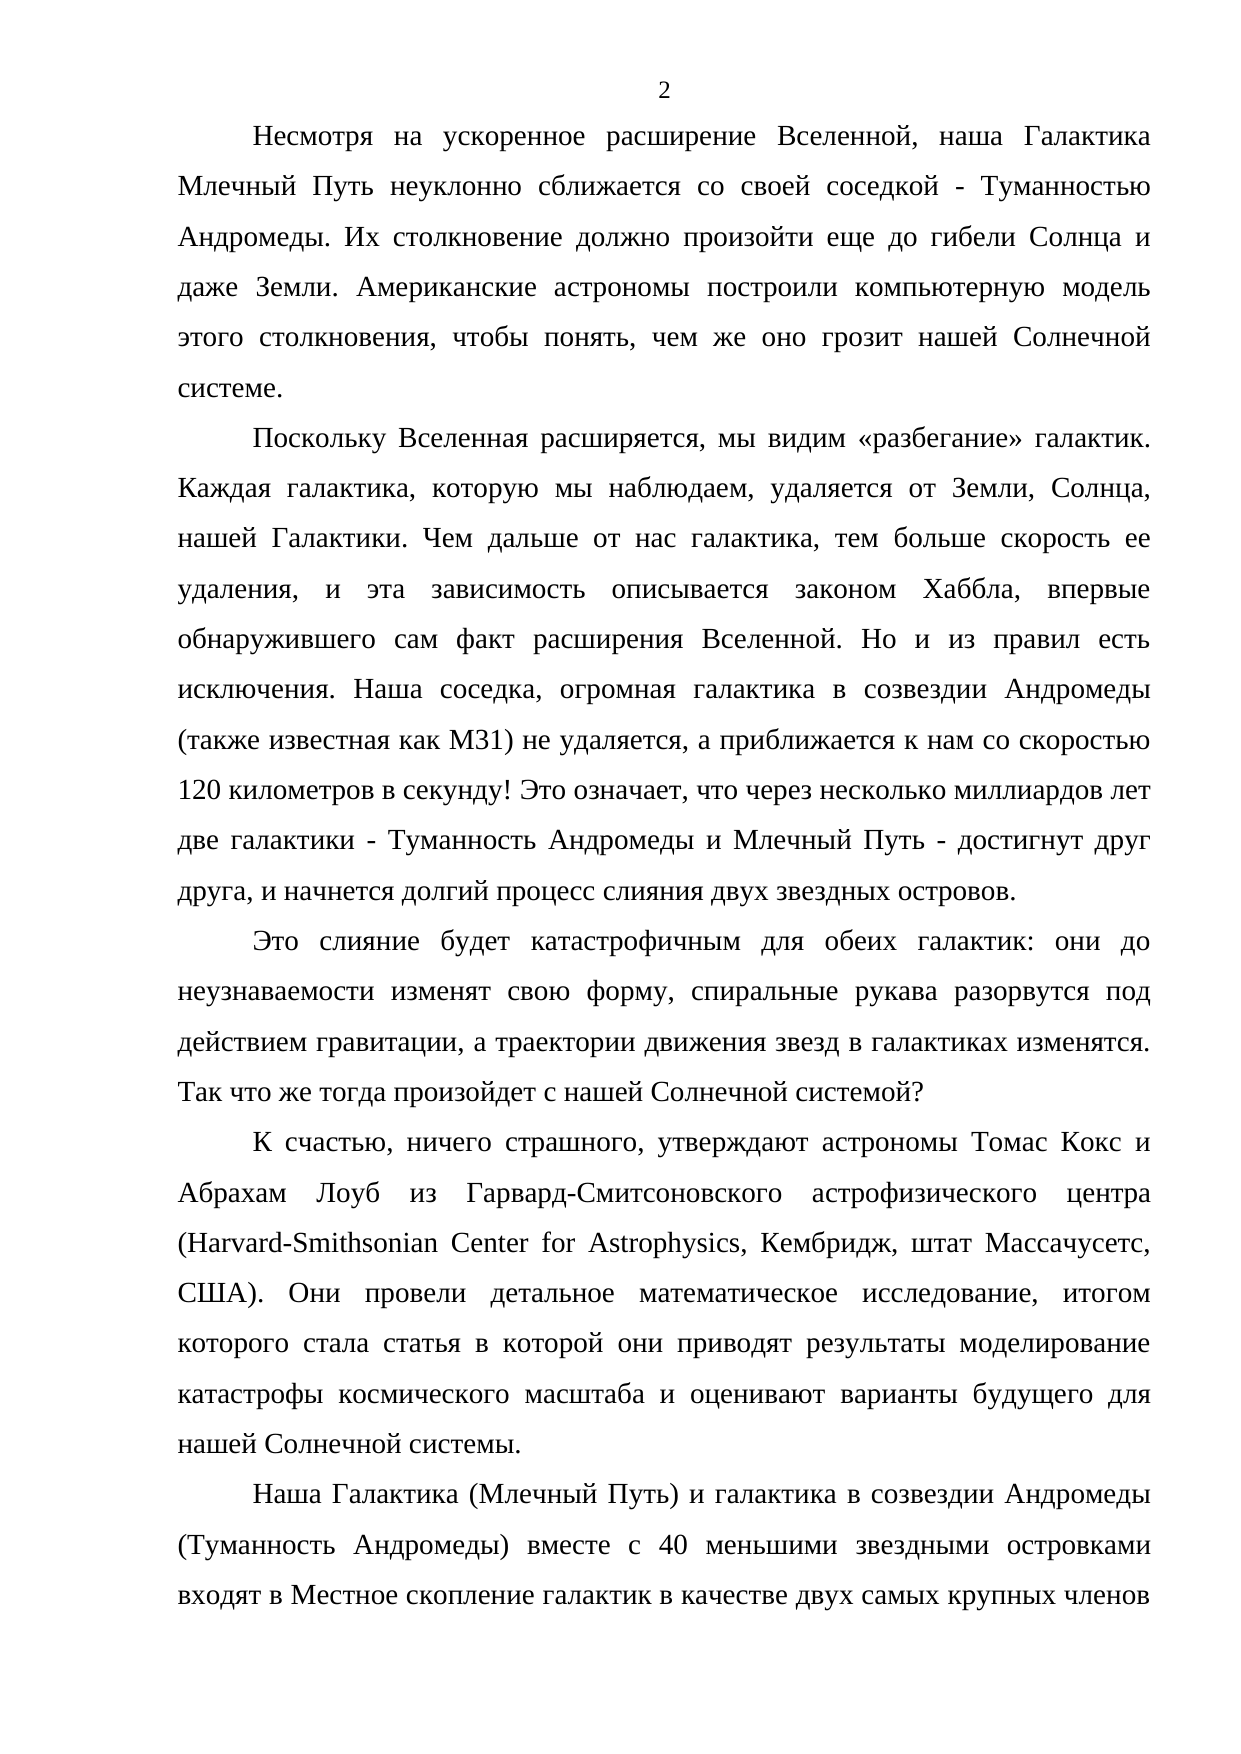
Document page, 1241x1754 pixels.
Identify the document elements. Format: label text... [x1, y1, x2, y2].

text Поскольку Вселенная расширяется, мы видим «разбегание» галактик. Каждая галактика, которую мы наблюдаем, удаляется от Земли, Солнца, нашей Галактики. Чем дальше от нас галактика, тем больше скорость ее удаления, и эта зависимость описывается законом Хаббла, впервые обнаружившего сам факт расширения Вселенной. Но и из правил есть исключения. Наша соседка, огромная галактика в созвездии Андромеды (также известная как M31) не удаляется, а приближается к нам со скоростью 120 километров в секунду! Это означает, что через несколько миллиардов лет две галактики - Туманность Андромеды и Млечный Путь - достигнут друг друга, и начнется долгий процесс слияния двух звездных островов. [177, 420, 1152, 906]
text Несмотря на ускоренное расширение Вселенной, наша Галактика Млечный Путь неуклонно сближается со своей соседкой - Туманностью Андромеды. Их столкновение должно произойти еще до гибели Солнца и даже Земли. Американские астрономы построили компьютерную модель этого столкновения, чтобы понять, чем же оно грозит нашей Солнечной системе. [177, 118, 1152, 403]
text Это слияние будет катастрофичным для обеих галактик: они до неузнаваемости изменят свою форму, спиральные рукава разорвутся под действием гравитации, а траектории движения звезд в галактиках изменятся. Так что же тогда произойдет с нашей Солнечной системой? [177, 923, 1152, 1108]
text К счастью, ничего страшного, утверждают астрономы Томас Кокс и Абрахам Лоуб из Гарвард-Смитсоновского астрофизического центра (Harvard-Smithsonian Center for Astrophysics, Кембридж, штат Массачусетс, США). Они провели детальное математическое исследование, итогом которого стала статья в которой они приводят результаты моделирование катастрофы космического масштаба и оценивают варианты будущего для нашей Солнечной системы. [177, 1124, 1152, 1460]
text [177, 1477, 1152, 1611]
